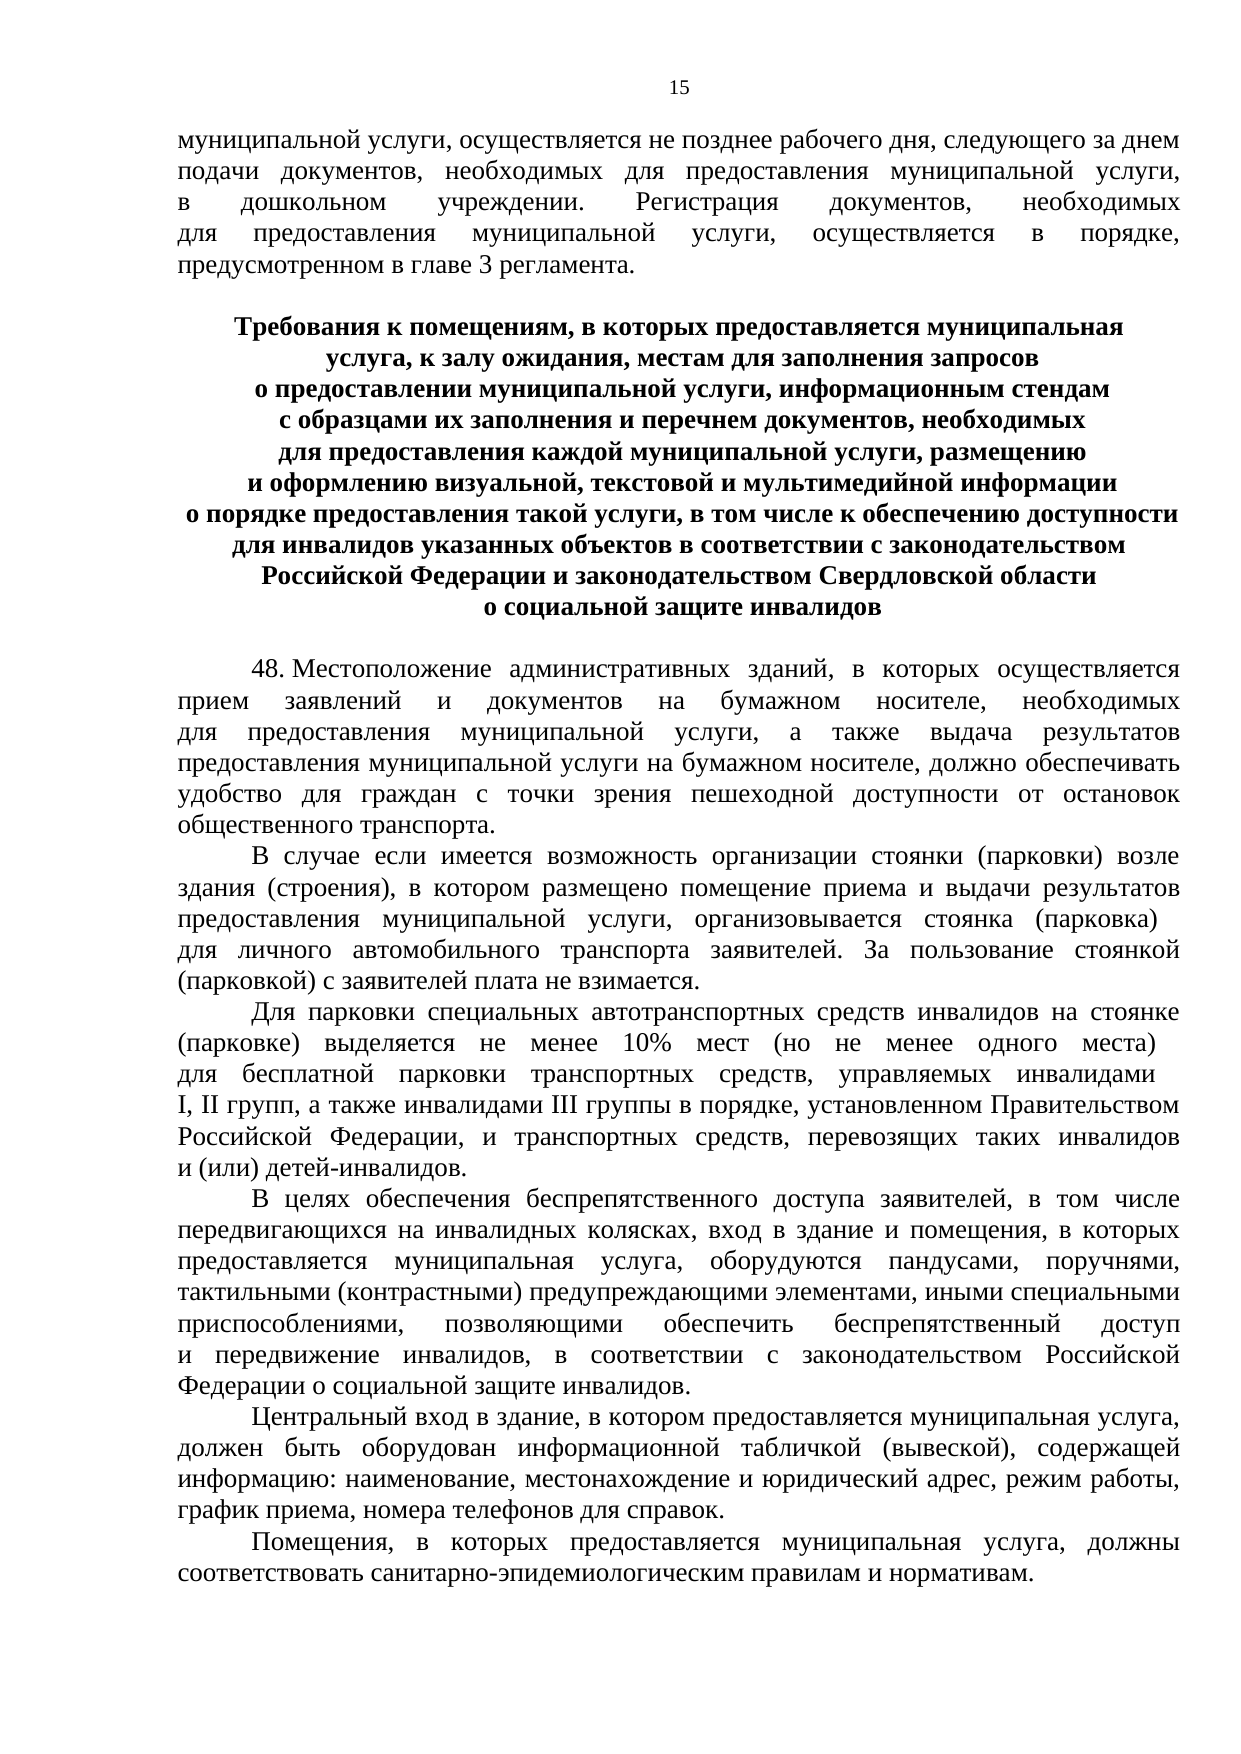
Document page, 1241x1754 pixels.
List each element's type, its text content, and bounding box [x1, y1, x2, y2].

text Для парковки специальных автотранспортных средств инвалидов на стоянке (парковке) выделяется не менее 10% мест (но не менее одного места) для бесплатной парковки транспортных средств, управляемых инвалидами I, II групп, а также инвалидами III группы в порядке, установленном Правительством Российской Федерации, и транспортных средств, перевозящих таких инвалидов и (или) детей-инвалидов. [177, 995, 1181, 1182]
text услуга, к залу ожидания, местам для заполнения запросов [177, 341, 1181, 372]
text Помещения, в которых предоставляется муниципальная услуга, должны соответствовать санитарно-эпидемиологическим правилам и нормативам. [177, 1525, 1181, 1587]
text Требования к помещениям, в которых предоставляется муниципальная [177, 310, 1181, 341]
text Центральный вход в здание, в котором предоставляется муниципальная услуга, должен быть оборудован информационной табличкой (вывеской), содержащей информацию: наименование, местонахождение и юридический адрес, режим работы, график приема, номера телефонов для справок. [177, 1400, 1181, 1525]
text 48. Местоположение административных зданий, в которых осуществляется прием заявлений и документов на бумажном носителе, необходимых для предоставления муниципальной услуги, а также выдача результатов предоставления муниципальной услуги на бумажном носителе, должно обеспечивать удобство для граждан с точки зрения пешеходной доступности от остановок общественного транспорта. [177, 653, 1181, 839]
text о социальной защите инвалидов [177, 590, 1181, 621]
text и оформлению визуальной, текстовой и мультимедийной информации [177, 466, 1181, 497]
text В целях обеспечения беспрепятственного доступа заявителей, в том числе передвигающихся на инвалидных колясках, вход в здание и помещения, в которых предоставляется муниципальная услуга, оборудуются пандусами, поручнями, тактильными (контрастными) предупреждающими элементами, иными специальными приспособлениями, позволяющими обеспечить беспрепятственный доступ и передвижение инвалидов, в соответствии с законодательством Российской Федерации о социальной защите инвалидов. [177, 1182, 1181, 1400]
text о порядке предоставления такой услуги, в том числе к обеспечению доступности для инвалидов указанных объектов в соответствии с законодательством Российской Федерации и законодательством Свердловской области [177, 497, 1181, 590]
text с образцами их заполнения и перечнем документов, необходимых [177, 403, 1181, 434]
text В случае если имеется возможность организации стоянки (парковки) возле здания (строения), в котором размещено помещение приема и выдачи результатов предоставления муниципальной услуги, организовывается стоянка (парковка) для личного автомобильного транспорта заявителей. За пользование стоянкой (парковкой) с заявителей плата не взимается. [177, 839, 1181, 995]
text о предоставлении муниципальной услуги, информационным стендам [177, 372, 1181, 403]
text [177, 123, 1181, 279]
text для предоставления каждой муниципальной услуги, размещению [177, 434, 1181, 466]
